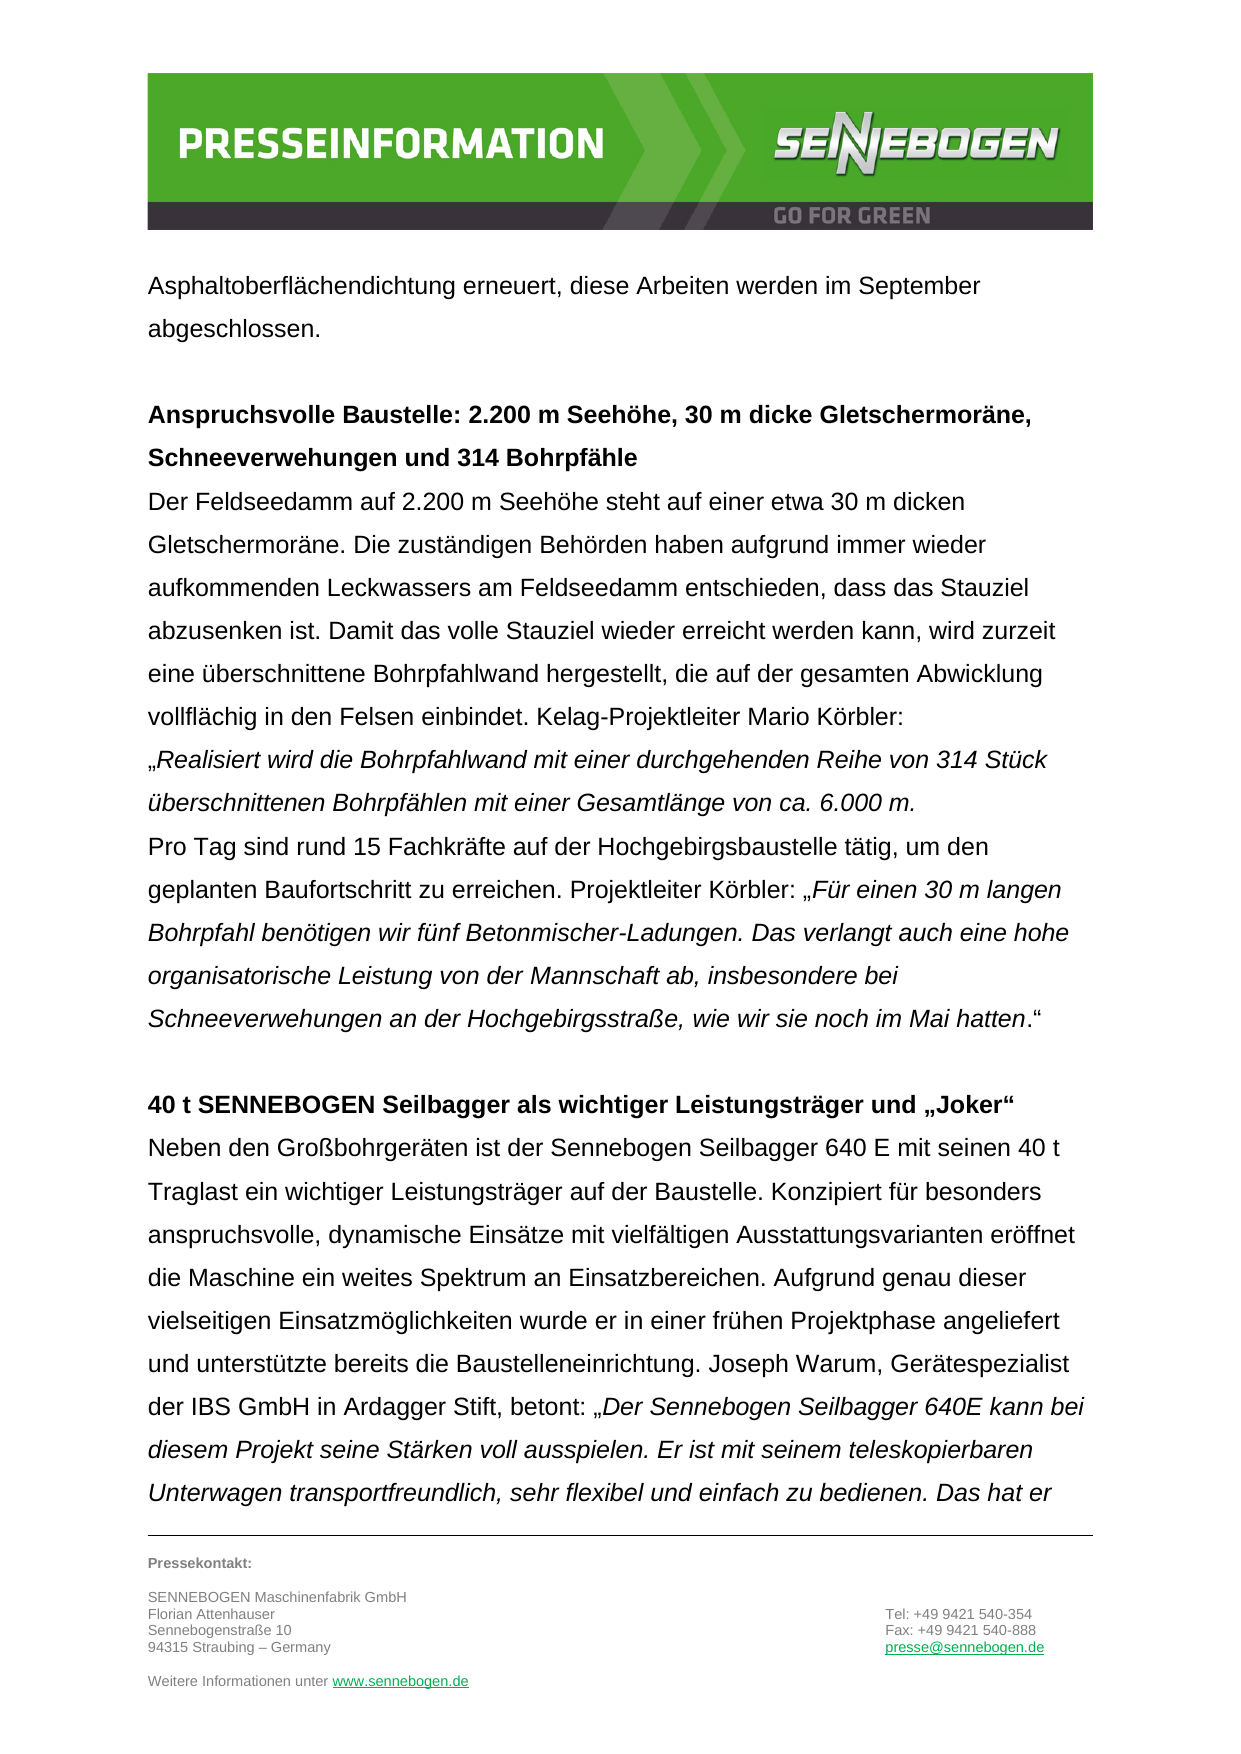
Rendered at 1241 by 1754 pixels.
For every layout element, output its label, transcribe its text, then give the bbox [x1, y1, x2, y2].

text Pro Tag sind rund 15 Fachkräfte auf der Hochgebirgsbaustelle tätig, um den geplanten Baufortschritt zu erreichen. Projektleiter Körbler: „Für einen 30 m langen Bohrpfahl benötigen wir fünf Betonmischer-Ladungen. Das verlangt auch eine hohe organisatorische Leistung von der Mannschaft ab, insbesondere bei Schneeverwehungen an der Hochgebirgsstraße, wie wir sie noch im Mai hatten.“ [148, 831, 1093, 1033]
text 40 t SENNEBOGEN Seilbagger als wichtiger Leistungsträger und „Joker“ [148, 1090, 1093, 1119]
text Anspruchsvolle Baustelle: 2.200 m Seehöhe, 30 m dicke Gletschermoräne, Schneeverwehungen und 314 Bohrpfähle [148, 400, 1093, 472]
text „Realisiert wird die Bohrpfahlwand mit einer durchgehenden Reihe von 314 Stück überschnittenen Bohrpfählen mit einer Gesamtlänge von ca. 6.000 m. [148, 745, 1093, 817]
text Gletschermoräne. Die zuständigen Behörden haben aufgrund immer wieder aufkommenden Leckwassers am Feldseedamm entschieden, dass das Stauziel abzusenken ist. Damit das volle Stauziel wieder erreicht werden kann, wird zurzeit eine überschnittene Bohrpfahlwand hergestellt, die auf der gesamten Abwicklung vollflächig in den Felsen einbindet. Kelag-Projektleiter Mario Körbler: [148, 529, 1093, 731]
text Asphaltoberflächendichtung erneuert, diese Arbeiten werden im September abgeschlossen. [148, 271, 1093, 343]
text Der Feldseedamm auf 2.200 m Seehöhe steht auf einer etwa 30 m dicken [148, 486, 1093, 515]
picture [147, 73, 1093, 230]
